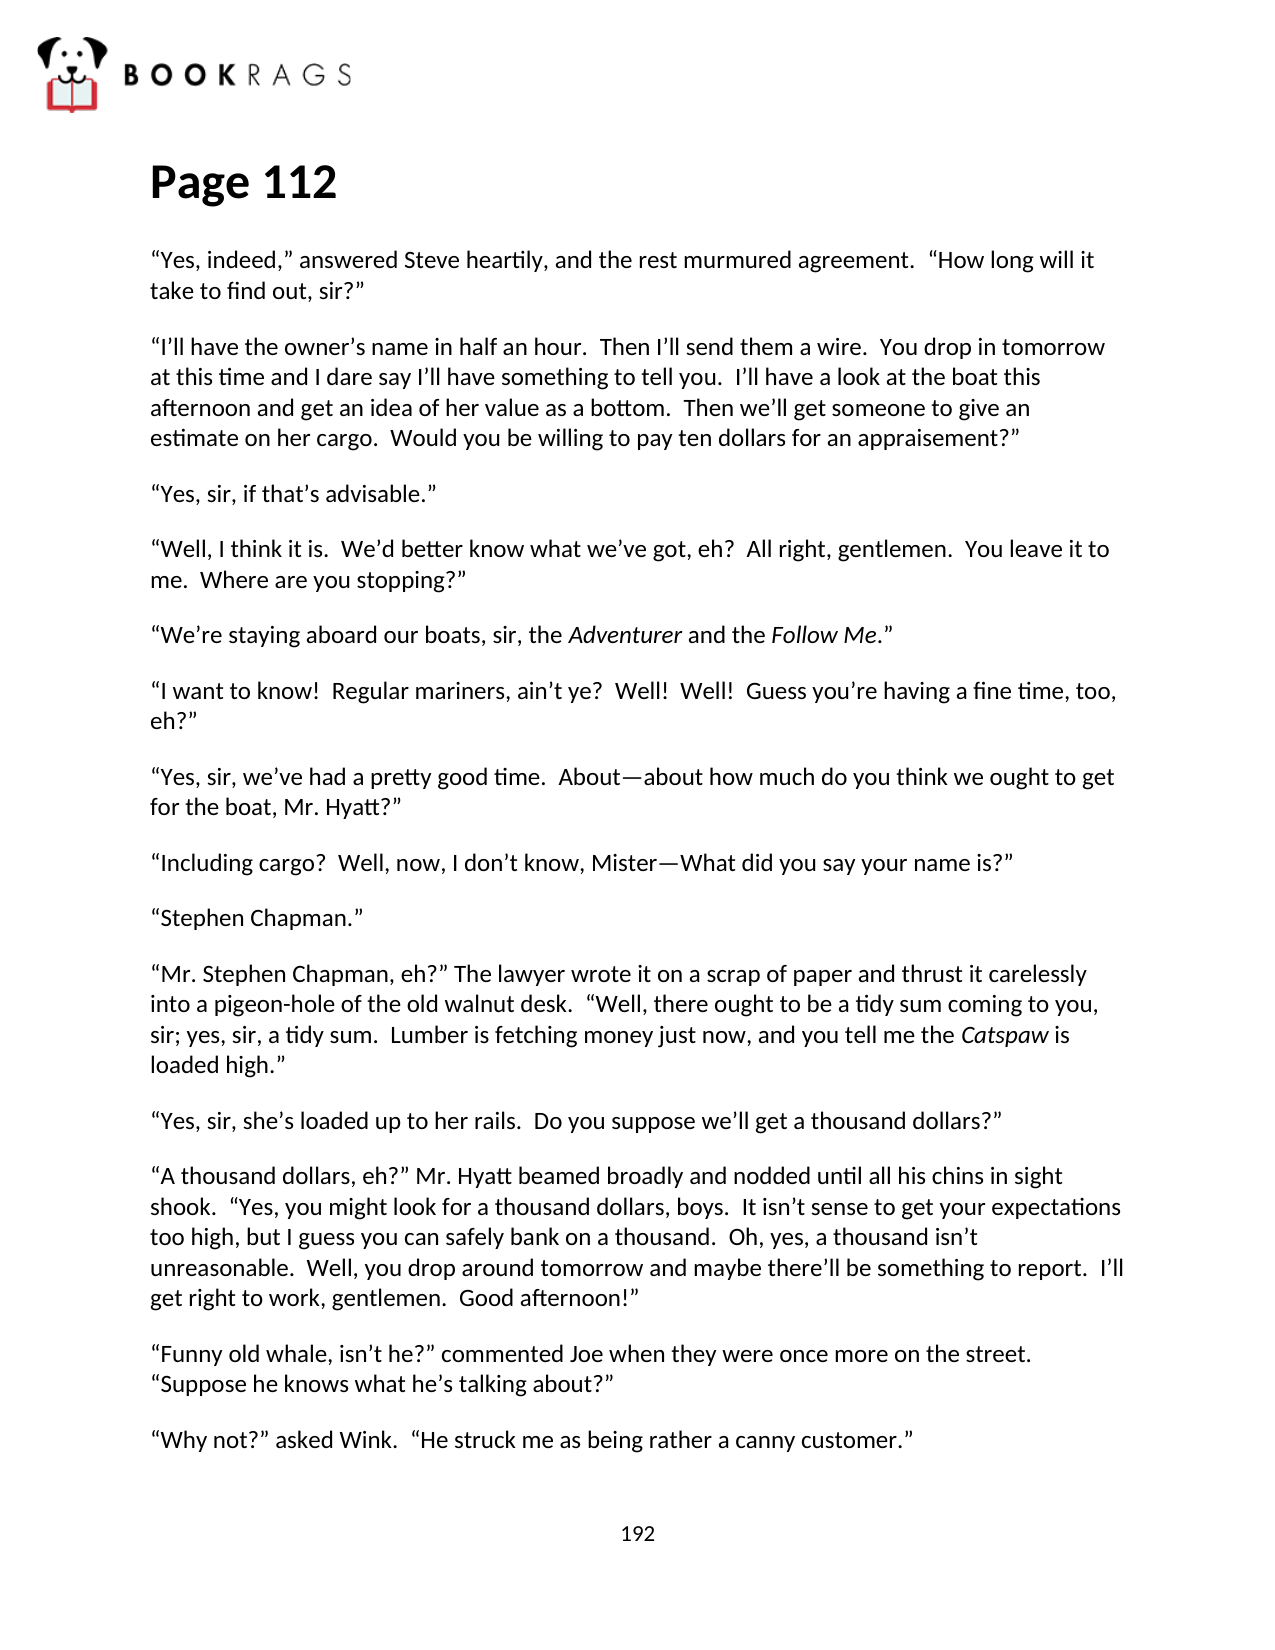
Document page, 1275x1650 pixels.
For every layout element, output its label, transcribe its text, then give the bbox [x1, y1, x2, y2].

text Page 112 [150, 150, 1125, 211]
text “Stephen Chapman.” [150, 902, 1125, 933]
text “I’ll have the owner’s name in half an hour. Then I’ll send them a wire. You drop in tomorrow at this time and I dare say I’ll have something to tell you. I’ll have a look at the boat this afternoon and get an idea of her value as a bottom. Then we’ll get someone to give an estimate on her cargo. Would you be willing to pay ten dollars for an appraisement?” [150, 331, 1125, 453]
text “Yes, sir, we’ve had a pretty good time. About—­about how much do you think we ought to get for the boat, Mr. Hyatt?” [150, 761, 1125, 822]
text “Funny old whale, isn’t he?” commented Joe when they were once more on the street. “Suppose he knows what he’s talking about?” [150, 1338, 1125, 1399]
text “Yes, indeed,” answered Steve heartily, and the rest murmured agreement. “How long will it take to find out, sir?” [150, 244, 1125, 306]
text “Well, I think it is. We’d better know what we’ve got, eh? All right, gentlemen. You leave it to me. Where are you stopping?” [150, 533, 1125, 594]
text “I want to know! Regular mariners, ain’t ye? Well! Well! Guess you’re having a fine time, too, eh?” [150, 675, 1125, 736]
text “Yes, sir, she’s loaded up to her rails. Do you suppose we’ll get a thousand dollars?” [150, 1105, 1125, 1136]
text “We’re staying aboard our boats, sir, the Adventurer and the Follow Me.” [150, 619, 1125, 650]
text “Mr. Stephen Chapman, eh?” The lawyer wrote it on a scrap of paper and thrust it carelessly into a pigeon-hole of the old walnut desk. “Well, there ought to be a tidy sum coming to you, sir; yes, sir, a tidy sum. Lumber is fetching money just now, and you tell me the Catspaw is loaded high.” [150, 958, 1125, 1080]
text “Including cargo? Well, now, I don’t know, Mister—­What did you say your name is?” [150, 847, 1125, 877]
text “Yes, sir, if that’s advisable.” [150, 478, 1125, 508]
text “A thousand dollars, eh?” Mr. Hyatt beamed broadly and nodded until all his chins in sight shook. “Yes, you might look for a thousand dollars, boys. It isn’t sense to get your expectations too high, but I guess you can safely bank on a thousand. Oh, yes, a thousand isn’t unreasonable. Well, you drop around tomorrow and maybe there’ll be something to report. I’ll get right to work, gentlemen. Good afternoon!” [150, 1161, 1125, 1313]
text “Why not?” asked Wink. “He struck me as being rather a canny customer.” [150, 1424, 1125, 1455]
picture [37, 37, 351, 113]
